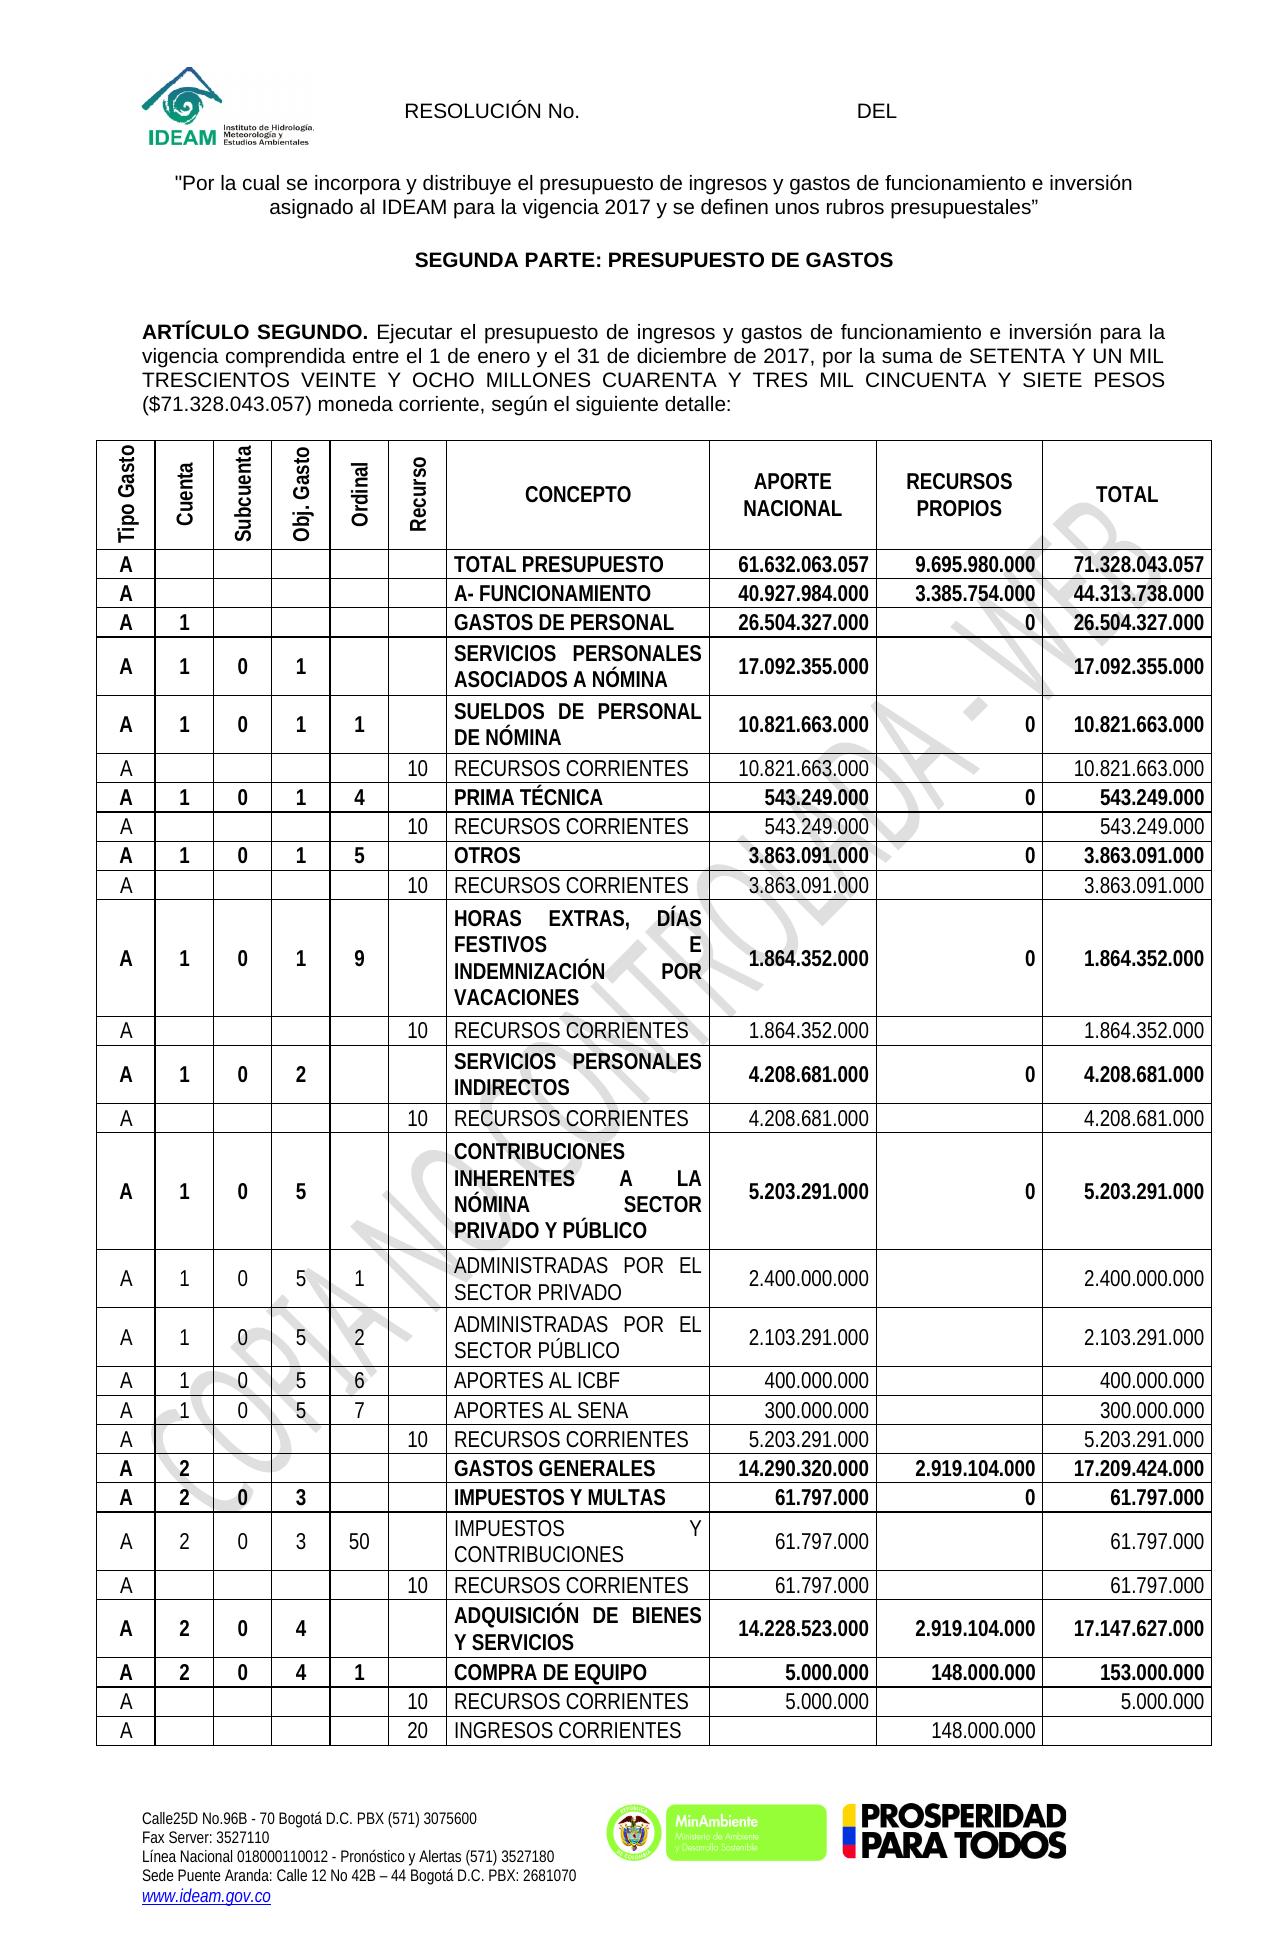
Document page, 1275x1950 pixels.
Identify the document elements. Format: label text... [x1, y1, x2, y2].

table_cell 3.385.754.000 [877, 579, 1042, 607]
table_cell 5 [272, 1367, 329, 1395]
table_cell [156, 1425, 213, 1453]
table_cell 3 [272, 1483, 329, 1511]
table_cell [389, 1250, 446, 1307]
text ARTÍCULO SEGUNDO. Ejecutar el presupuesto de ingresos y gastos de funcionamiento e inversión para la vigencia comprendida entre el 1 de enero y el 31 de diciembre de 2017, por la suma de SETENTA Y UN MIL TRESCIENTOS VEINTE Y OCHO MILLONES CUARENTA Y TRES MIL CINCUENTA Y SIETE PESOS ($71.328.043.057) moneda corriente, según el siguiente detalle: [142, 320, 1166, 416]
table_cell [877, 1688, 1042, 1716]
table_cell [214, 1688, 271, 1716]
table_cell 0 [214, 1483, 271, 1511]
table_cell 61.797.000 [1043, 1483, 1211, 1511]
table_cell 1.864.352.000 [710, 900, 876, 1016]
table_cell 1 [156, 1308, 213, 1366]
table_cell 0 [877, 608, 1042, 636]
table_cell [156, 1571, 213, 1599]
table_cell [331, 1017, 388, 1045]
table_cell 0 [214, 1367, 271, 1395]
table_cell SERVICIOS PERSONALES INDIRECTOS [447, 1046, 709, 1103]
table_cell A- FUNCIONAMIENTO [447, 579, 709, 607]
table_cell 10.821.663.000 [710, 696, 876, 753]
table_cell [331, 813, 388, 841]
table_cell [272, 550, 329, 578]
table_cell [389, 1658, 446, 1686]
table_cell 3.863.091.000 [1043, 842, 1211, 870]
table_cell 300.000.000 [1043, 1396, 1211, 1424]
table_cell ADMINISTRADAS POR EL SECTOR PRIVADO [447, 1250, 709, 1307]
table_cell ADQUISICIÓN DE BIENES Y SERVICIOS [447, 1600, 709, 1657]
table_cell 61.797.000 [710, 1483, 876, 1511]
table_cell [156, 813, 213, 841]
table_cell [156, 754, 213, 782]
table_cell A [97, 1017, 154, 1045]
table_cell [389, 608, 446, 636]
table_cell [272, 871, 329, 899]
table_cell [877, 1571, 1042, 1599]
table_cell 4 [272, 1658, 329, 1686]
table_cell SERVICIOS PERSONALES ASOCIADOS A NÓMINA [447, 638, 709, 695]
table_header TOTAL [1043, 441, 1211, 549]
table_cell 0 [877, 783, 1042, 811]
table_cell 0 [214, 783, 271, 811]
table_header CONCEPTO [447, 441, 709, 549]
table_cell 1 [156, 638, 213, 695]
table_cell [331, 754, 388, 782]
table_cell 14.290.320.000 [710, 1454, 876, 1482]
table_cell IMPUESTOS Y CONTRIBUCIONES [447, 1513, 709, 1570]
table_cell A [97, 813, 154, 841]
table_cell 6 [331, 1367, 388, 1395]
table_cell 0 [214, 1250, 271, 1307]
table_cell [331, 1046, 388, 1103]
table_cell 2 [156, 1483, 213, 1511]
table_cell [331, 608, 388, 636]
table_cell A [97, 1133, 154, 1249]
table_cell 5.000.000 [710, 1658, 876, 1686]
table_cell A [97, 1454, 154, 1482]
table_cell [389, 783, 446, 811]
table_header Ordinal [331, 441, 388, 549]
table_cell 4.208.681.000 [1043, 1104, 1211, 1132]
table_cell [214, 579, 271, 607]
table_cell 10 [389, 1017, 446, 1045]
table_cell 0 [877, 1046, 1042, 1103]
table_cell [389, 1046, 446, 1103]
table_cell 5 [272, 1133, 329, 1249]
table_cell [877, 1396, 1042, 1424]
table_cell [710, 1717, 876, 1745]
table_cell 26.504.327.000 [1043, 608, 1211, 636]
table_cell 61.797.000 [1043, 1513, 1211, 1570]
table_cell 543.249.000 [1043, 783, 1211, 811]
table_cell 1 [331, 696, 388, 753]
table_cell 50 [331, 1513, 388, 1570]
table_cell A [97, 1308, 154, 1366]
table_cell A [97, 1658, 154, 1686]
table_cell 1.864.352.000 [1043, 1017, 1211, 1045]
table_cell 300.000.000 [710, 1396, 876, 1424]
table_cell 44.313.738.000 [1043, 579, 1211, 607]
table_cell 4.208.681.000 [1043, 1046, 1211, 1103]
table_cell 10.821.663.000 [1043, 754, 1211, 782]
table_cell [877, 754, 1042, 782]
table_cell [272, 608, 329, 636]
table_cell [331, 1425, 388, 1453]
table_cell [272, 1717, 329, 1745]
table_cell [389, 579, 446, 607]
table_header Obj. Gasto [272, 441, 329, 549]
table_cell PRIMA TÉCNICA [447, 783, 709, 811]
table_cell 10.821.663.000 [1043, 696, 1211, 753]
table_cell [877, 871, 1042, 899]
table_cell 0 [214, 1658, 271, 1686]
table_cell [214, 1717, 271, 1745]
table_cell A [97, 696, 154, 753]
table_cell [272, 754, 329, 782]
table_cell HORAS EXTRAS, DÍAS FESTIVOS E INDEMNIZACIÓN POR VACACIONES [447, 900, 709, 1016]
table_cell 153.000.000 [1043, 1658, 1211, 1686]
table_cell A [97, 1425, 154, 1453]
table_cell [877, 1017, 1042, 1045]
picture [141, 67, 314, 145]
table_cell 61.797.000 [710, 1571, 876, 1599]
table_cell 10 [389, 871, 446, 899]
table_cell 17.209.424.000 [1043, 1454, 1211, 1482]
table_cell [877, 638, 1042, 695]
table_cell [331, 579, 388, 607]
table_cell [331, 1688, 388, 1716]
table_cell 10 [389, 1425, 446, 1453]
table_cell 0 [877, 900, 1042, 1016]
table_cell 71.328.043.057 [1043, 550, 1211, 578]
table_cell RECURSOS CORRIENTES [447, 754, 709, 782]
table_header Cuenta [156, 441, 213, 549]
table_cell [331, 638, 388, 695]
table_cell [389, 550, 446, 578]
picture [842, 1803, 1067, 1859]
table_cell 17.092.355.000 [710, 638, 876, 695]
table_cell 9.695.980.000 [877, 550, 1042, 578]
table_cell 5.203.291.000 [1043, 1425, 1211, 1453]
table_cell 2.919.104.000 [877, 1454, 1042, 1482]
table_cell 9 [331, 900, 388, 1016]
table_cell 400.000.000 [710, 1367, 876, 1395]
table_cell [389, 842, 446, 870]
table_cell A [97, 1717, 154, 1745]
table_cell [214, 1425, 271, 1453]
table_cell 1.864.352.000 [710, 1017, 876, 1045]
table_cell 5 [272, 1308, 329, 1366]
table_cell 0 [877, 1133, 1042, 1249]
table_cell 0 [214, 900, 271, 1016]
table_cell [331, 1483, 388, 1511]
table_cell 148.000.000 [877, 1658, 1042, 1686]
table_cell [156, 871, 213, 899]
table_cell 148.000.000 [877, 1717, 1042, 1745]
table_cell [214, 608, 271, 636]
table_cell 14.228.523.000 [710, 1600, 876, 1657]
table_cell 2.400.000.000 [1043, 1250, 1211, 1307]
table_cell [389, 1367, 446, 1395]
table_cell 1 [331, 1250, 388, 1307]
table_cell A [97, 900, 154, 1016]
table_cell [877, 1104, 1042, 1132]
table_cell 10.821.663.000 [710, 754, 876, 782]
table_cell A [97, 1688, 154, 1716]
table_cell 5.000.000 [710, 1688, 876, 1716]
table_cell IMPUESTOS Y MULTAS [447, 1483, 709, 1511]
table_cell 1 [272, 842, 329, 870]
table_cell A [97, 1600, 154, 1657]
table_cell 0 [214, 1133, 271, 1249]
table_cell [214, 1454, 271, 1482]
table_cell RECURSOS CORRIENTES [447, 1425, 709, 1453]
table_cell A [97, 1396, 154, 1424]
table_cell 4 [331, 783, 388, 811]
table_cell [1043, 1717, 1211, 1745]
table_cell [389, 900, 446, 1016]
table_cell [156, 1017, 213, 1045]
table_cell A [97, 550, 154, 578]
table_cell 0 [214, 1396, 271, 1424]
table_cell 10 [389, 1104, 446, 1132]
table_cell 1 [272, 783, 329, 811]
table_cell 10 [389, 1688, 446, 1716]
table_cell [877, 1425, 1042, 1453]
table_cell [214, 871, 271, 899]
table_cell [272, 1017, 329, 1045]
table_cell [389, 1483, 446, 1511]
table_cell 1 [272, 638, 329, 695]
table_cell 61.632.063.057 [710, 550, 876, 578]
table_cell RECURSOS CORRIENTES [447, 1017, 709, 1045]
table_cell [389, 1513, 446, 1570]
table_cell 10 [389, 754, 446, 782]
table_cell 3.863.091.000 [710, 871, 876, 899]
table_cell RECURSOS CORRIENTES [447, 813, 709, 841]
table_header Tipo Gasto [97, 441, 154, 549]
table_cell [214, 1104, 271, 1132]
table_cell [877, 813, 1042, 841]
table_cell 0 [214, 1046, 271, 1103]
table_cell 3.863.091.000 [1043, 871, 1211, 899]
table_cell 17.147.627.000 [1043, 1600, 1211, 1657]
table_cell A [97, 754, 154, 782]
table_cell RECURSOS CORRIENTES [447, 1688, 709, 1716]
table_cell A [97, 871, 154, 899]
table_cell [156, 1104, 213, 1132]
table_cell [331, 1454, 388, 1482]
table_cell 1 [331, 1658, 388, 1686]
table_cell CONTRIBUCIONES INHERENTES A LA NÓMINA SECTOR PRIVADO Y PÚBLICO [447, 1133, 709, 1249]
table_cell [272, 1454, 329, 1482]
table_cell RECURSOS CORRIENTES [447, 871, 709, 899]
table_cell 1 [156, 1396, 213, 1424]
table_cell A [97, 1046, 154, 1103]
table_cell APORTES AL ICBF [447, 1367, 709, 1395]
table_cell 1 [272, 696, 329, 753]
table_cell INGRESOS CORRIENTES [447, 1717, 709, 1745]
table_cell A [97, 1571, 154, 1599]
table_header Subcuenta [214, 441, 271, 549]
table_cell [389, 1600, 446, 1657]
table_cell 4.208.681.000 [710, 1104, 876, 1132]
table_cell [156, 1688, 213, 1716]
table_cell A [97, 783, 154, 811]
table_cell 5.000.000 [1043, 1688, 1211, 1716]
table_cell TOTAL PRESUPUESTO [447, 550, 709, 578]
table_cell 1 [156, 608, 213, 636]
table_cell [214, 754, 271, 782]
table_cell [877, 1367, 1042, 1395]
table_cell 0 [214, 1308, 271, 1366]
table_cell 10 [389, 813, 446, 841]
table_cell RECURSOS CORRIENTES [447, 1104, 709, 1132]
table_cell ADMINISTRADAS POR EL SECTOR PÚBLICO [447, 1308, 709, 1366]
table_cell 1 [156, 842, 213, 870]
table_cell 2.400.000.000 [710, 1250, 876, 1307]
table_cell 61.797.000 [1043, 1571, 1211, 1599]
table_cell [331, 1133, 388, 1249]
table_cell 5 [272, 1250, 329, 1307]
table_cell 5 [331, 842, 388, 870]
table_cell 17.092.355.000 [1043, 638, 1211, 695]
table_cell 0 [877, 696, 1042, 753]
table_cell [272, 1688, 329, 1716]
table_header Recurso [389, 441, 446, 549]
table_cell 5.203.291.000 [710, 1133, 876, 1249]
text SEGUNDA PARTE: PRESUPUESTO DE GASTOS [142, 248, 1166, 272]
table_cell [214, 1017, 271, 1045]
table_cell [877, 1513, 1042, 1570]
table_cell A [97, 1367, 154, 1395]
table_cell COMPRA DE EQUIPO [447, 1658, 709, 1686]
table_cell A [97, 1250, 154, 1307]
table_cell [331, 871, 388, 899]
table_cell 1 [156, 1133, 213, 1249]
table_cell 2 [156, 1513, 213, 1570]
table_cell [331, 550, 388, 578]
table_cell [389, 1454, 446, 1482]
table_cell A [97, 842, 154, 870]
table_cell [156, 1717, 213, 1745]
table_cell 543.249.000 [1043, 813, 1211, 841]
table_cell 0 [877, 1483, 1042, 1511]
table_cell [272, 813, 329, 841]
table_cell [156, 579, 213, 607]
table_cell 1.864.352.000 [1043, 900, 1211, 1016]
table_cell 20 [389, 1717, 446, 1745]
table_cell 2 [331, 1308, 388, 1366]
table_cell 3.863.091.000 [710, 842, 876, 870]
table_cell 7 [331, 1396, 388, 1424]
table_cell 1 [156, 900, 213, 1016]
table_cell [331, 1600, 388, 1657]
table_cell 0 [214, 1600, 271, 1657]
table_cell 2.103.291.000 [710, 1308, 876, 1366]
table_cell [331, 1571, 388, 1599]
table_cell 0 [214, 638, 271, 695]
table_cell [214, 550, 271, 578]
table_cell [877, 1308, 1042, 1366]
table_cell 2.919.104.000 [877, 1600, 1042, 1657]
table_cell [389, 638, 446, 695]
table_cell A [97, 608, 154, 636]
table_cell 1 [272, 900, 329, 1016]
table_cell RECURSOS CORRIENTES [447, 1571, 709, 1599]
table_cell A [97, 1104, 154, 1132]
table_cell 4.208.681.000 [710, 1046, 876, 1103]
table_cell [389, 1396, 446, 1424]
table_cell APORTES AL SENA [447, 1396, 709, 1424]
table_cell GASTOS DE PERSONAL [447, 608, 709, 636]
table_cell 1 [156, 1367, 213, 1395]
table_cell 5.203.291.000 [710, 1425, 876, 1453]
table_cell 2 [156, 1658, 213, 1686]
table_cell [214, 1571, 271, 1599]
table_cell 1 [156, 1250, 213, 1307]
table_cell GASTOS GENERALES [447, 1454, 709, 1482]
table_cell A [97, 1513, 154, 1570]
table_cell 2 [156, 1454, 213, 1482]
table_cell [877, 1250, 1042, 1307]
table_cell 2 [272, 1046, 329, 1103]
table_cell 0 [214, 696, 271, 753]
picture [605, 1803, 828, 1862]
table_cell [156, 550, 213, 578]
table_cell [389, 1308, 446, 1366]
table_cell [331, 1717, 388, 1745]
table_cell 4 [272, 1600, 329, 1657]
table_cell 26.504.327.000 [710, 608, 876, 636]
table_cell 10 [389, 1571, 446, 1599]
table_cell 1 [156, 696, 213, 753]
table_cell 5.203.291.000 [1043, 1133, 1211, 1249]
table_cell [272, 1425, 329, 1453]
table_header APORTE NACIONAL [710, 441, 876, 549]
table_cell [272, 579, 329, 607]
table_cell [389, 1133, 446, 1249]
table_cell 5 [272, 1396, 329, 1424]
table_cell 543.249.000 [710, 813, 876, 841]
table_cell 543.249.000 [710, 783, 876, 811]
table_cell 61.797.000 [710, 1513, 876, 1570]
table_cell 2 [156, 1600, 213, 1657]
table_cell SUELDOS DE PERSONAL DE NÓMINA [447, 696, 709, 753]
table_cell 3 [272, 1513, 329, 1570]
table_cell [214, 813, 271, 841]
table_cell 400.000.000 [1043, 1367, 1211, 1395]
table_cell 0 [877, 842, 1042, 870]
table_cell 1 [156, 1046, 213, 1103]
table_cell [331, 1104, 388, 1132]
table_cell [272, 1571, 329, 1599]
table_cell A [97, 579, 154, 607]
table_cell A [97, 1483, 154, 1511]
table_cell [272, 1104, 329, 1132]
table_cell [389, 696, 446, 753]
table_cell 40.927.984.000 [710, 579, 876, 607]
table_cell 0 [214, 1513, 271, 1570]
table_cell 0 [214, 842, 271, 870]
table_cell OTROS [447, 842, 709, 870]
table_header RECURSOS PROPIOS [877, 441, 1042, 549]
table_cell 2.103.291.000 [1043, 1308, 1211, 1366]
table_cell 1 [156, 783, 213, 811]
table_cell A [97, 638, 154, 695]
